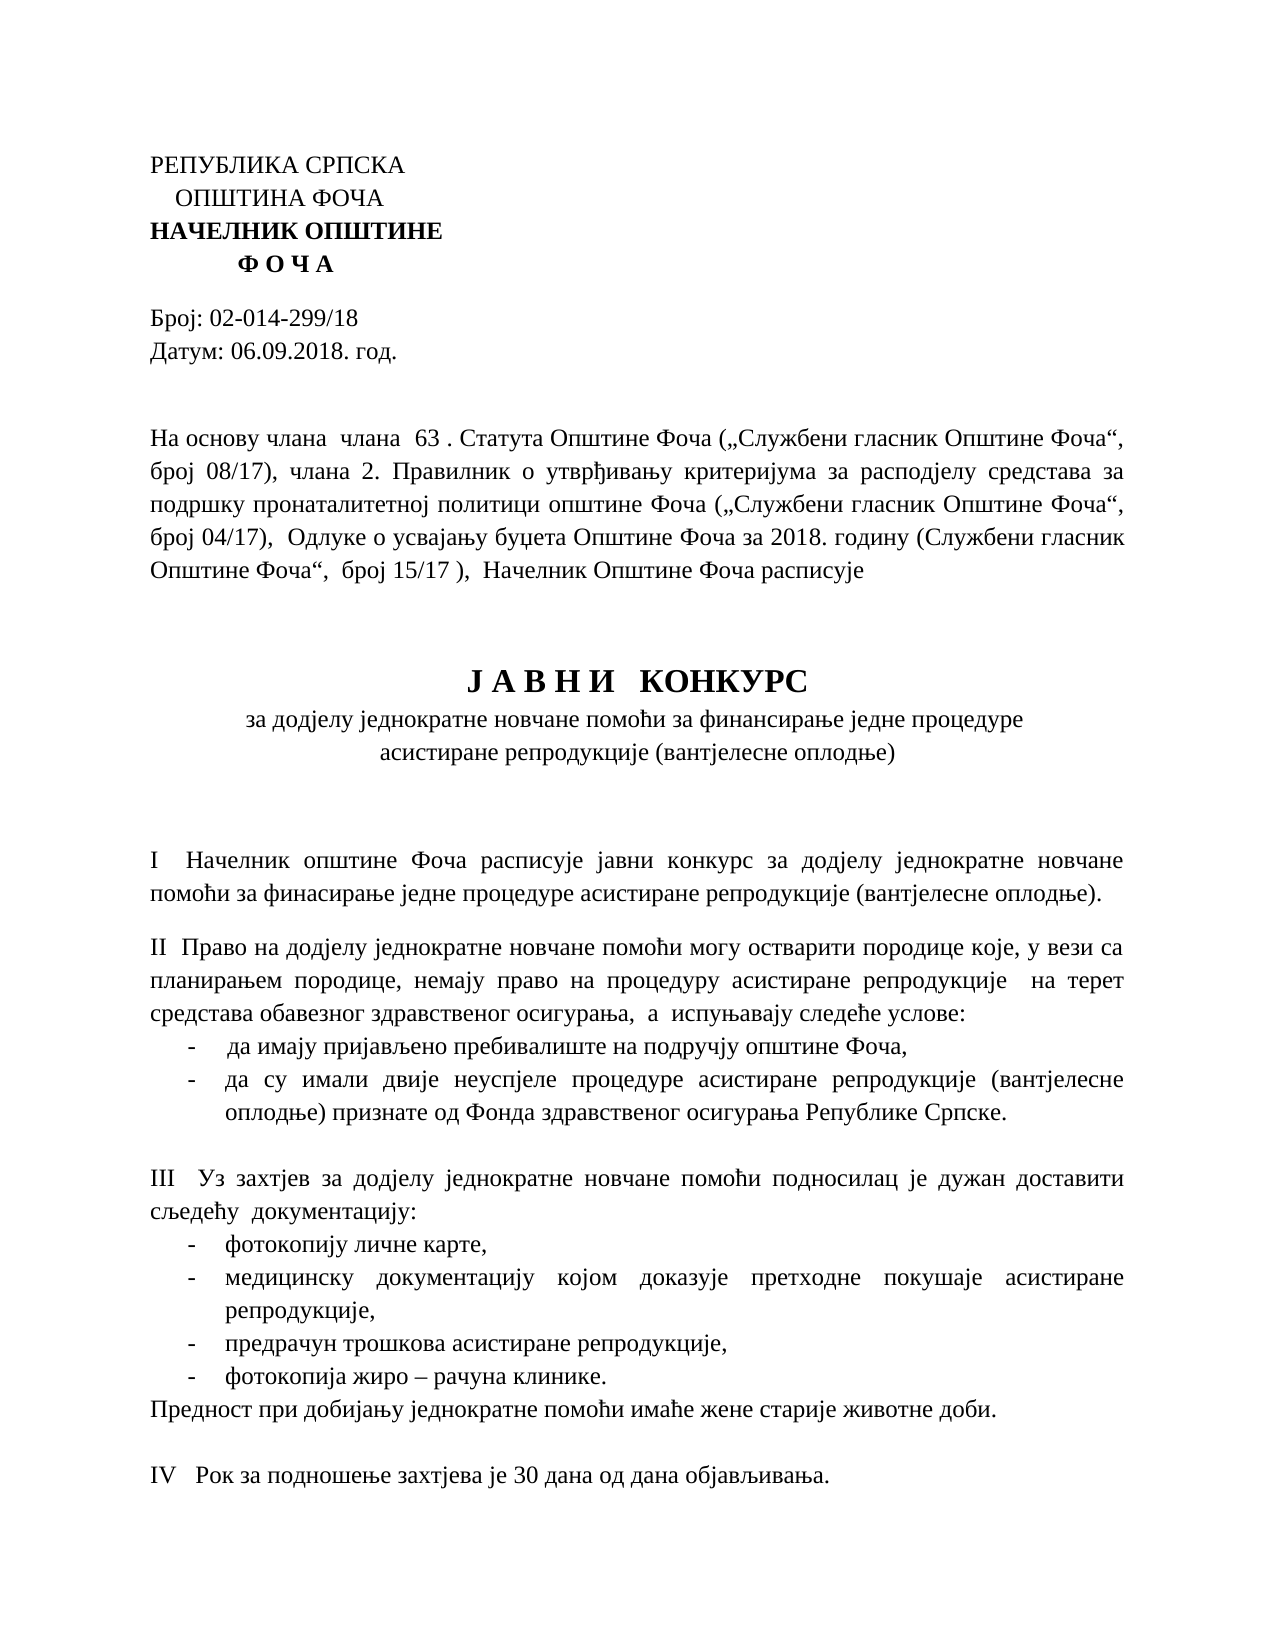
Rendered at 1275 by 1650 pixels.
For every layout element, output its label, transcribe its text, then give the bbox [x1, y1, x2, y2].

text I Начелник општине Фоча расписује јавни конкурс за додјелу једнократне новчане помоћи за финасирање једне процедуре асистиране репродукције (вантјелесне оплодње). [150, 845, 1125, 907]
text На основу члана члана 63 . Статута Општине Фоча („Службени гласник Општине Фоча“, број 08/17), члана 2. Правилник о утврђивању критеријума за расподјелу средстава за подршку пронаталитетној политици општине Фоча („Службени гласник Општине Фоча“, број 04/17), Oдлуке о усвајању буџета Општине Фоча за 2018. годину (Службени гласник Општине Фоча“, број 15/17 ), Начелник Општине Фоча расписује [150, 423, 1125, 584]
list фотокопија жиро – рачуна клинике. [187, 1361, 1125, 1390]
text II Право на додјелу једнократне новчане помоћи могу остварити породице које, у вези са планирањем породице, немају право на процедуру асистиране репродукције на терет средстава обавезног здравственог осигурања, а испуњавају следеће услове: [150, 932, 1125, 1027]
text Ј А В Н И КОНКУРС за додјелу једнократне новчане помоћи за финансирање једне процедуре асистиране репродукције (вантјелесне оплодње) [150, 662, 1125, 766]
list предрачун трошкова асистиране репродукције, [187, 1328, 1125, 1357]
list фотокопију личне карте, [187, 1229, 1125, 1258]
text III Уз захтјев за додјелу једнократне новчане помоћи подносилац је дужан доставити сљедећу документацију: [150, 1163, 1125, 1225]
text Предност при добијању једнократне помоћи имаће жене старије животне доби. [150, 1394, 1125, 1423]
text РЕПУБЛИКА СРПСКА ОПШТИНА ФОЧА НАЧЕЛНИК ОПШТИНЕ Ф О Ч А [150, 150, 1125, 278]
list да су имали двије неуспјеле процедуре асистиране репродукције (вантјелесне оплодње) признате од Фонда здравственог осигурања Републике Српске. [187, 1064, 1125, 1126]
text Број: 02-014-299/18 Датум: 06.09.2018. год. [150, 303, 1125, 365]
text IV Рок за подношење захтјева је 30 дана од дана објављивања. [150, 1460, 1125, 1489]
text - да имају пријављено пребивалиште на подручју општине Фоча, [150, 1031, 1125, 1060]
list медицинску документацију којом доказује претходне покушаје асистиране репродукције, [187, 1262, 1125, 1324]
